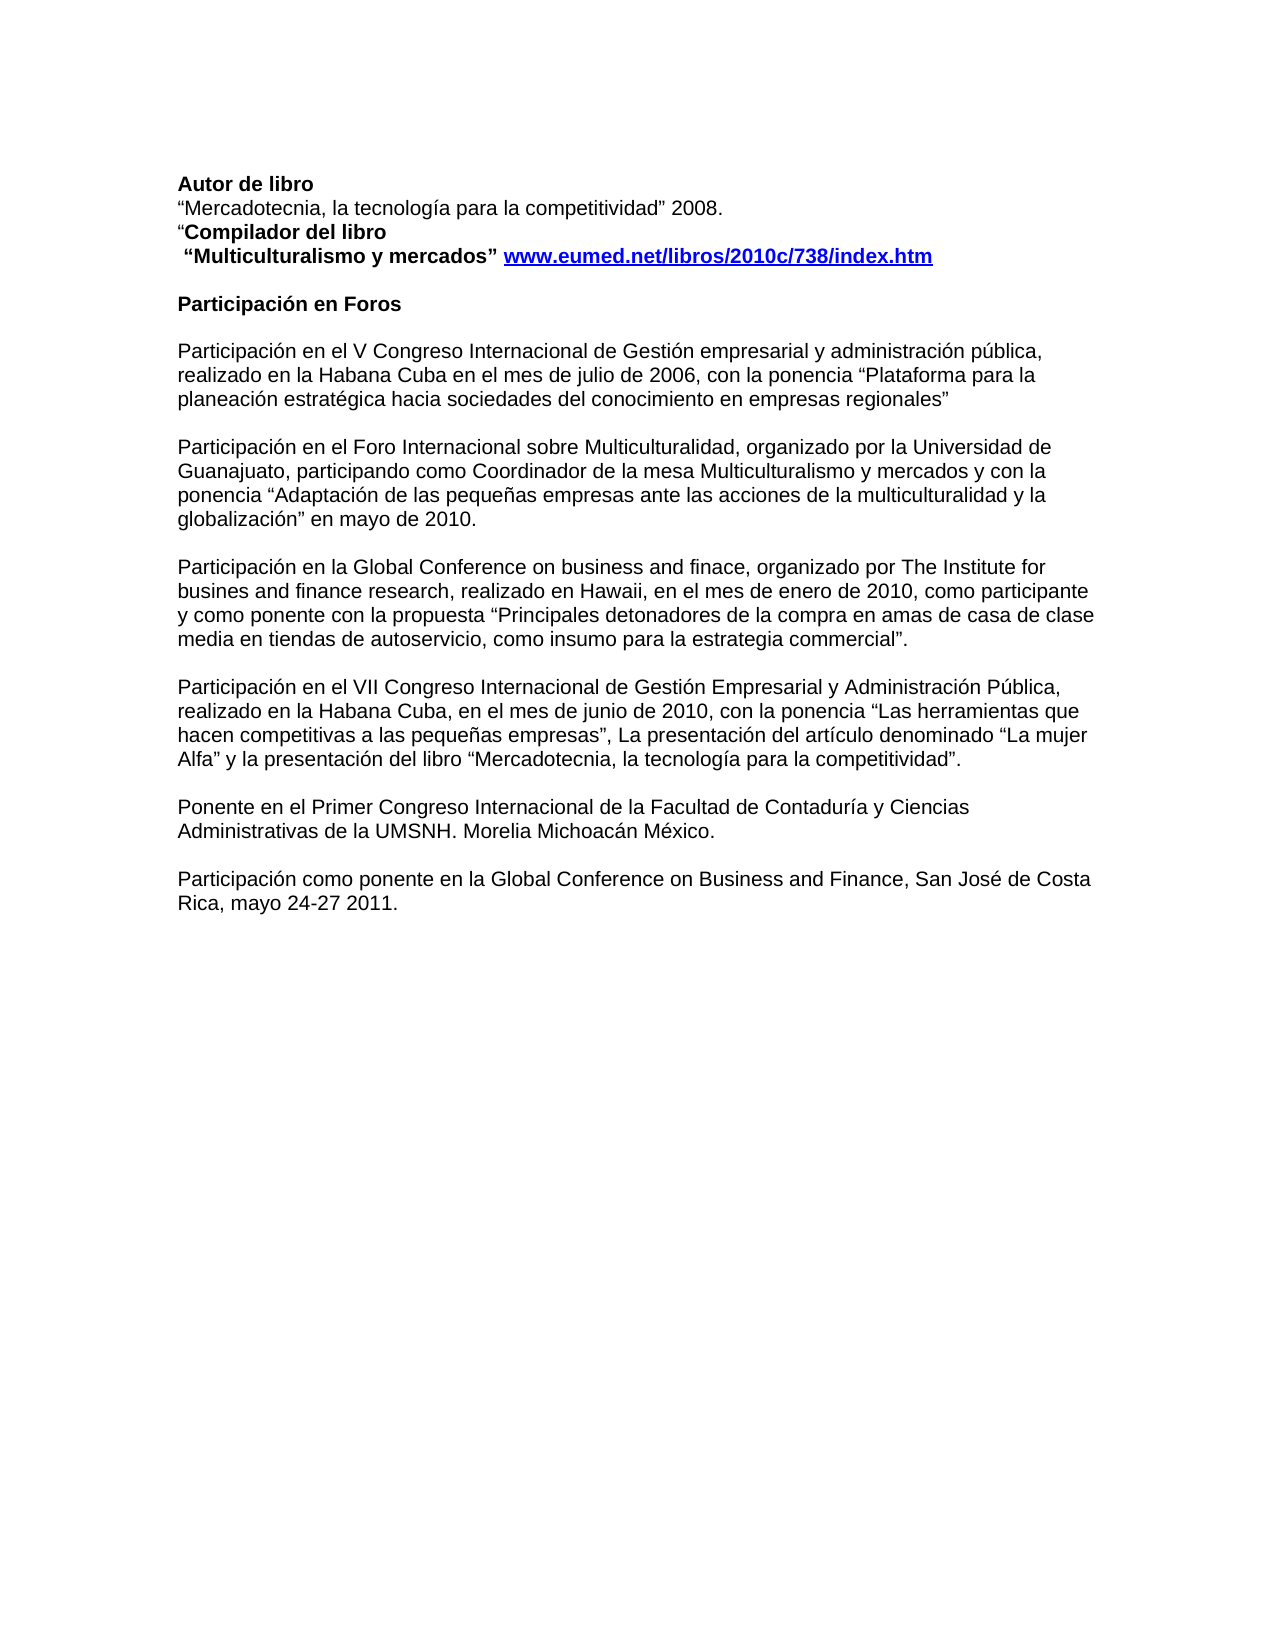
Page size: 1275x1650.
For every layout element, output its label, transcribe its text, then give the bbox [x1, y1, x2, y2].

text “Multiculturalismo y mercados” www.eumed.net/libros/2010c/738/index.htm [177, 243, 1098, 267]
text Participación como ponente en la Global Conference on Business and Finance, San José de Costa Rica, mayo 24-27 2011. [177, 866, 1098, 914]
text Participación en el VII Congreso Internacional de Gestión Empresarial y Administración Pública, realizado en la Habana Cuba, en el mes de junio de 2010, con la ponencia “Las herramientas que hacen competitivas a las pequeñas empresas”, La presentación del artículo denominado “La mujer Alfa” y la presentación del libro “Mercadotecnia, la tecnología para la competitividad”. [177, 675, 1098, 771]
text “Mercadotecnia, la tecnología para la competitividad” 2008. [177, 196, 1098, 219]
text Participación en el Foro Internacional sobre Multiculturalidad, organizado por la Universidad de Guanajuato, participando como Coordinador de la mesa Multiculturalismo y mercados y con la ponencia “Adaptación de las pequeñas empresas ante las acciones de la multiculturalidad y la globalización” en mayo de 2010. [177, 435, 1098, 531]
text Autor de libro [177, 172, 1098, 196]
text Participación en Foros [177, 291, 1098, 315]
text “Compilador del libro [177, 219, 1098, 243]
text Ponente en el Primer Congreso Internacional de la Facultad de Contaduría y Ciencias Administrativas de la UMSNH. Morelia Michoacán México. [177, 794, 1098, 842]
text Participación en la Global Conference on business and finace, organizado por The Institute for busines and finance research, realizado en Hawaii, en el mes de enero de 2010, como participante y como ponente con la propuesta “Principales detonadores de la compra en amas de casa de clase media en tiendas de autoservicio, como insumo para la estrategia commercial”. [177, 555, 1098, 651]
text Participación en el V Congreso Internacional de Gestión empresarial y administración pública, realizado en la Habana Cuba en el mes de julio de 2006, con la ponencia “Plataforma para la planeación estratégica hacia sociedades del conocimiento en empresas regionales” [177, 339, 1098, 411]
